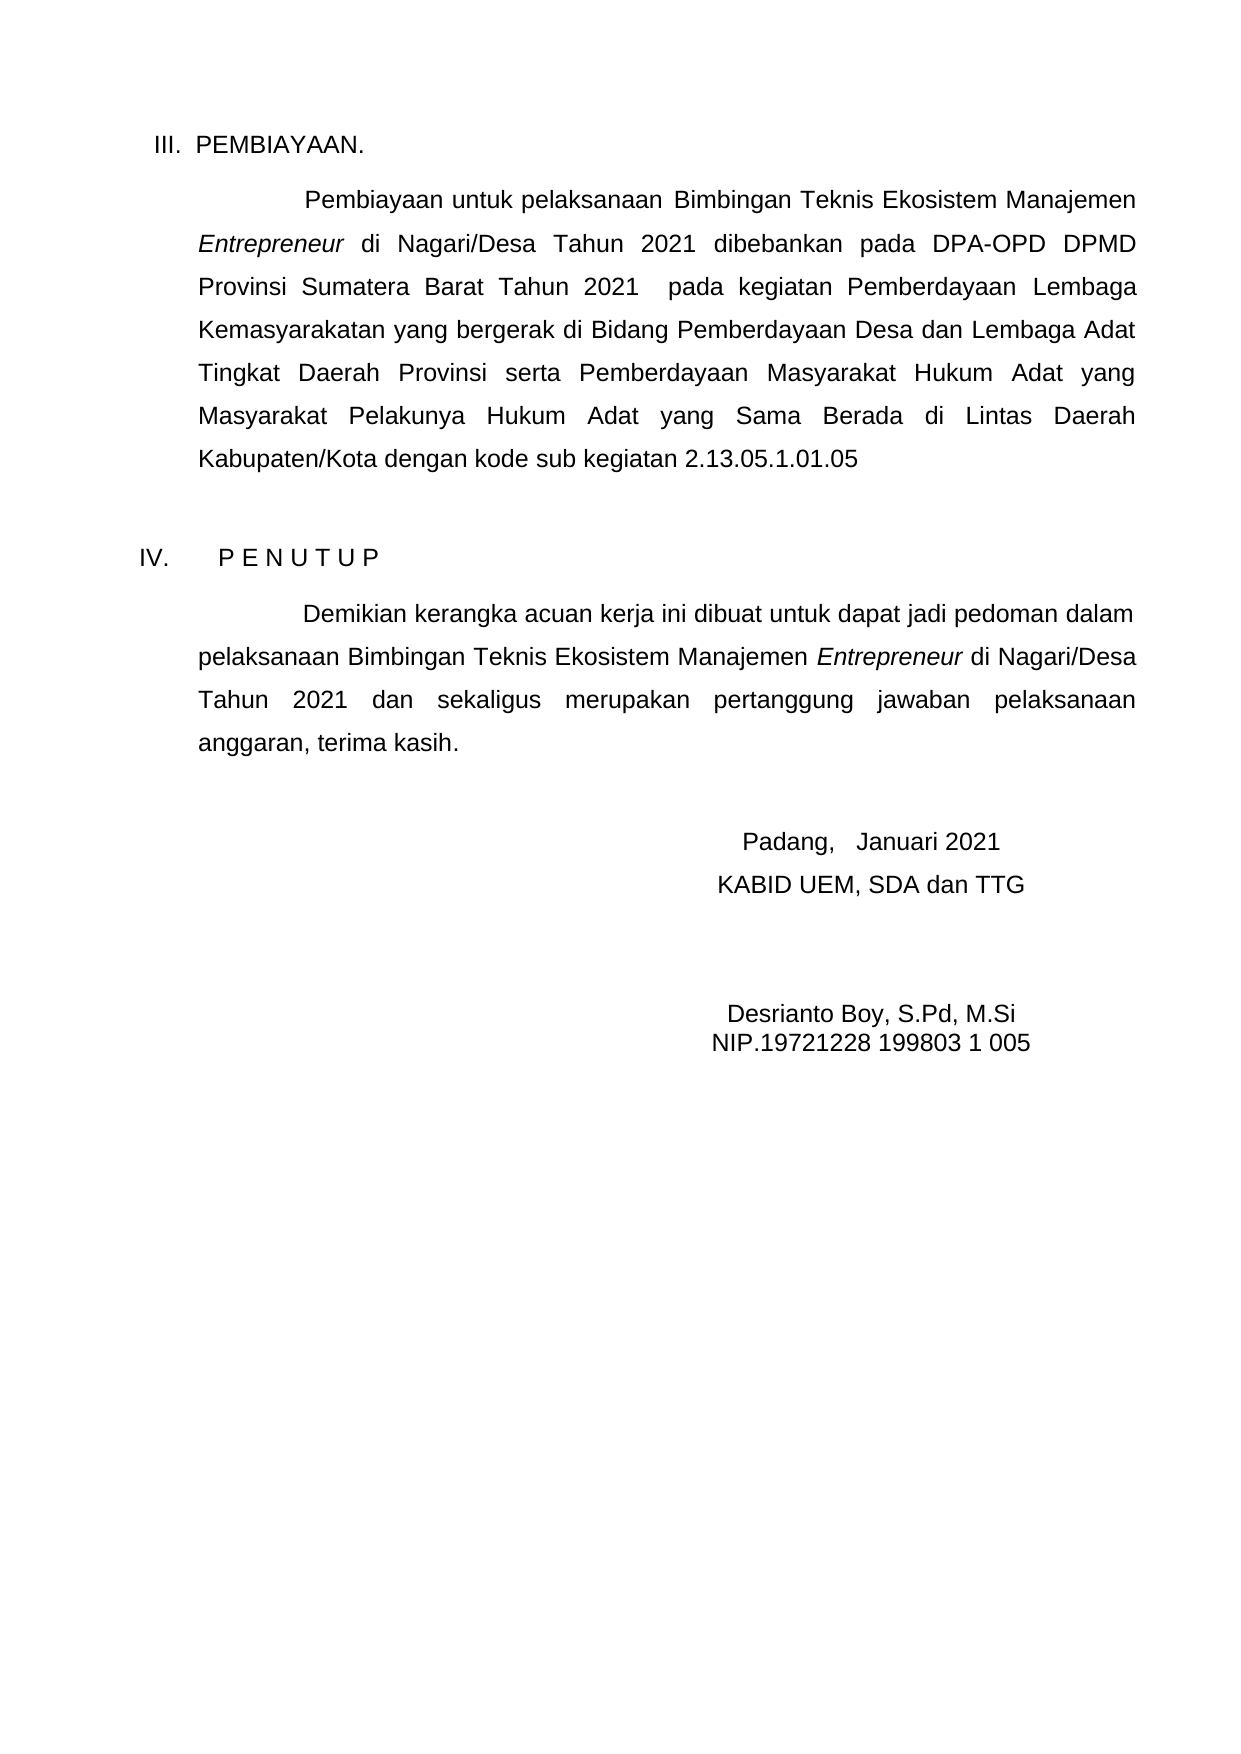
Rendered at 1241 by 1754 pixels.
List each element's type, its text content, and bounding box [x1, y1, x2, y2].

list KABID UEM, SDA dan TTG [582, 870, 1137, 899]
list Padang, Januari 2021 [582, 827, 1137, 856]
list IV. P E N U T U P [139, 543, 1137, 572]
list Desrianto Boy, S.Pd, M.Si [582, 999, 1137, 1028]
text Demikian kerangka acuan kerja ini dibuat untuk dapat jadi pedoman dalam pelaksanaan Bimbingan Teknis Ekosistem Manajemen Entrepreneur di Nagari/Desa Tahun 2021 dan sekaligus merupakan pertanggung jawaban pelaksanaan anggaran, terima kasih. [124, 599, 1137, 757]
text Pembiayaan untuk pelaksanaan Bimbingan Teknis Ekosistem Manajemen Entrepreneur di Nagari/Desa Tahun 2021 dibebankan pada DPA-OPD DPMD Provinsi Sumatera Barat Tahun 2021 pada kegiatan Pemberdayaan Lembaga Kemasyarakatan yang bergerak di Bidang Pemberdayaan Desa dan Lembaga Adat Tingkat Daerah Provinsi serta Pemberdayaan Masyarakat Hukum Adat yang Masyarakat Pelakunya Hukum Adat yang Sama Berada di Lintas Daerah Kabupaten/Kota dengan kode sub kegiatan 2.13.05.1.01.05 [154, 186, 1137, 473]
text III. PEMBIAYAAN. [124, 130, 1137, 159]
list NIP.19721228 199803 1 005 [582, 1028, 1137, 1057]
